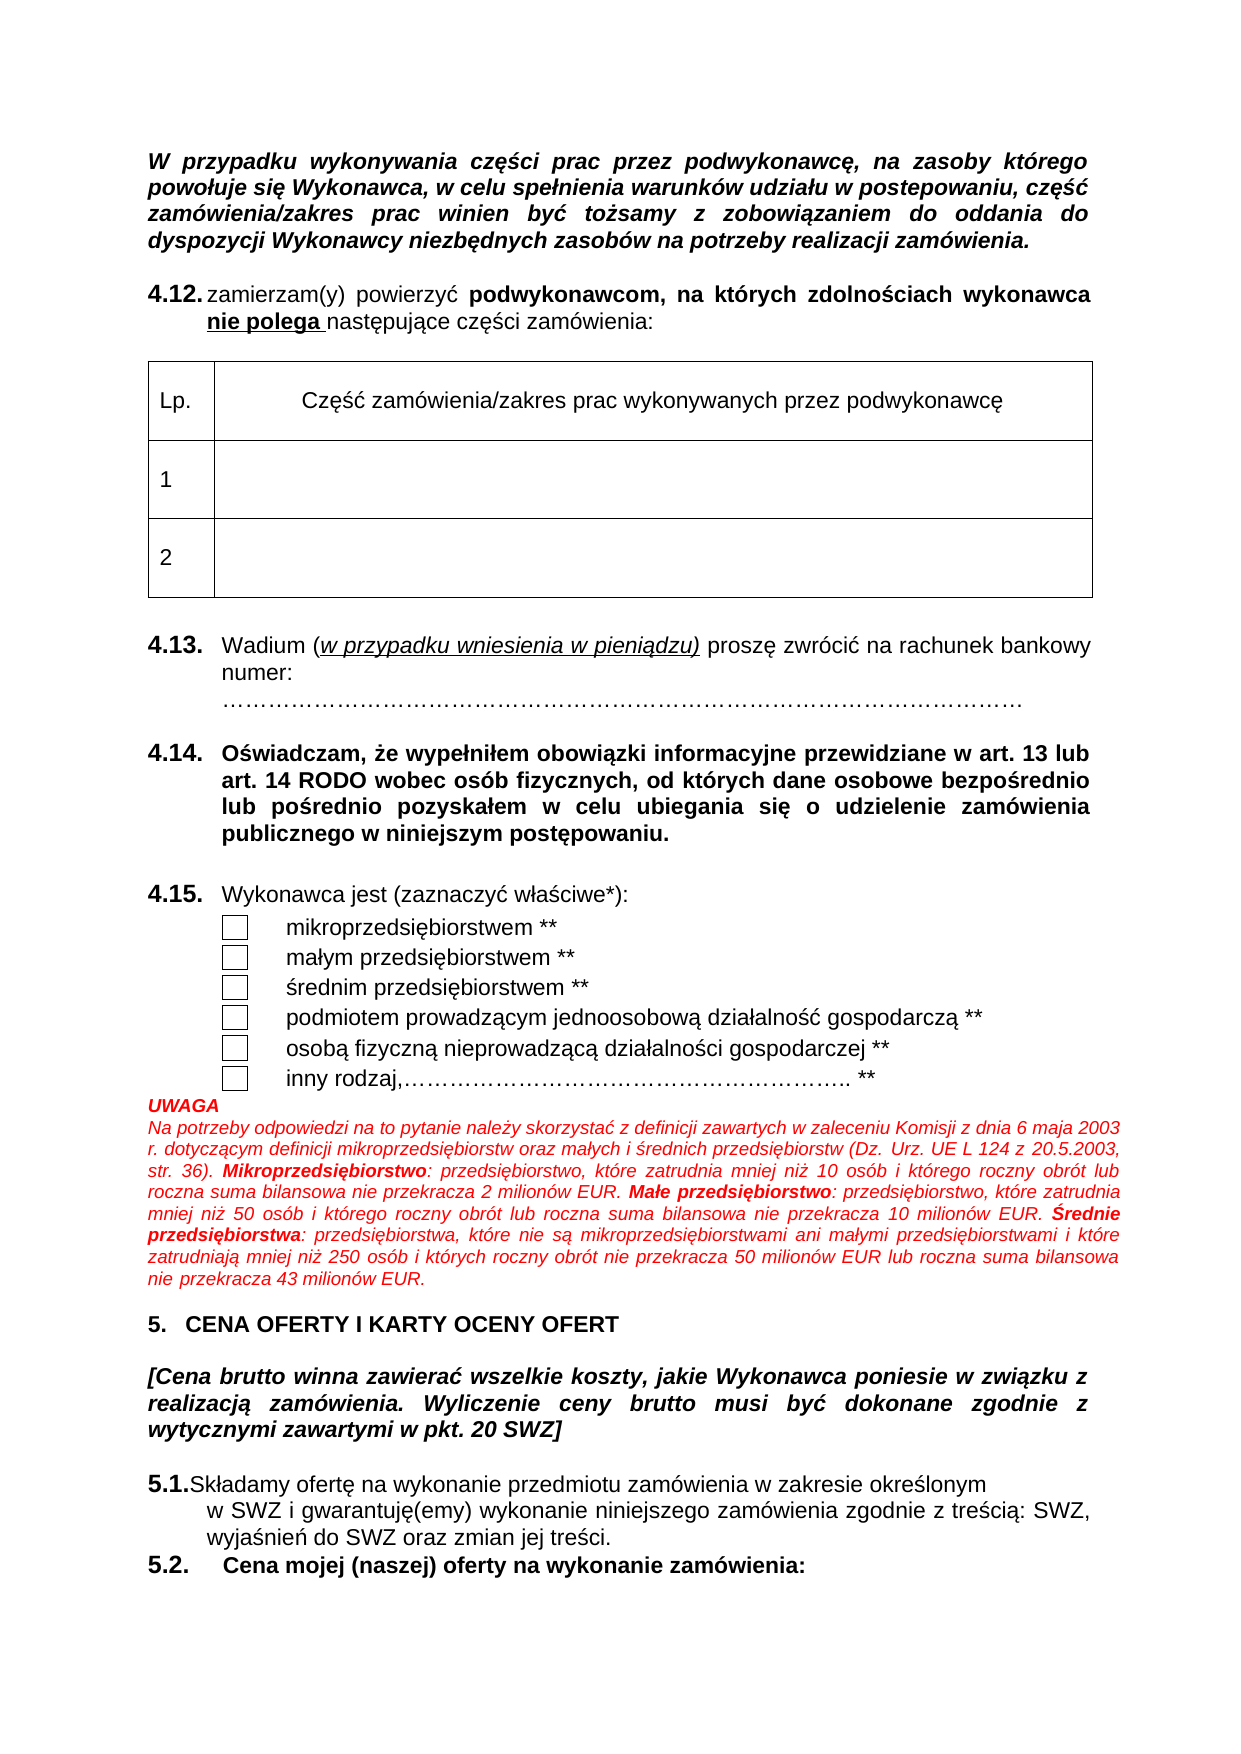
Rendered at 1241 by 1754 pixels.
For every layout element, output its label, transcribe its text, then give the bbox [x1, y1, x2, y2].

table_header Lp. [149, 362, 214, 439]
table_header Część zamówienia/zakres prac wykonywanych przez podwykonawcę [215, 362, 1092, 439]
list zamierzam(y) powierzyć podwykonawcom, na których zdolnościach wykonawca nie polega następujące części zamówienia: [148, 279, 1091, 334]
text UWAGA [148, 1095, 1122, 1116]
list Oświadczam, że wypełniłem obowiązki informacyjne przewidziane w art. 13 lub art. 14 RODO wobec osób fizycznych, od których dane osobowe bezpośrednio lub pośrednio pozyskałem w celu ubiegania się o udzielenie zamówienia publicznego w niniejszym postępowaniu. [148, 738, 1091, 846]
list Cena mojej (naszej) oferty na wykonanie zamówienia: [148, 1550, 1091, 1579]
table_cell [215, 519, 1092, 597]
list Składamy ofertę na wykonanie przedmiotu zamówienia w zakresie określonym w SWZ i gwarantuję(emy) wykonanie niniejszego zamówienia zgodnie z treścią: SWZ, wyjaśnień do SWZ oraz zmian jej treści. [148, 1469, 1091, 1550]
list Wadium (w przypadku wniesienia w pieniądzu) proszę zwrócić na rachunek bankowy numer: …………………………………………………………………………………………… [148, 630, 1091, 712]
text Na potrzeby odpowiedzi na to pytanie należy skorzystać z definicji zawartych w zaleceniu Komisji z dnia 6 maja 2003 r. dotyczącym definicji mikroprzedsiębiorstw oraz małych i średnich przedsiębiorstw (Dz. Urz. UE L 124 z 20.5.2003, str. 36). Mikroprzedsiębiorstwo: przedsiębiorstwo, które zatrudnia mniej niż 10 osób i którego roczny obrót lub roczna suma bilansowa nie przekracza 2 milionów EUR. Małe przedsiębiorstwo: przedsiębiorstwo, które zatrudnia mniej niż 50 osób i którego roczny obrót lub roczna suma bilansowa nie przekracza 10 milionów EUR. Średnie przedsiębiorstwa: przedsiębiorstwa, które nie są mikroprzedsiębiorstwami ani małymi przedsiębiorstwami i które zatrudniają mniej niż 250 osób i których roczny obrót nie przekracza 50 milionów EUR lub roczna suma bilansowa nie przekracza 43 milionów EUR. [148, 1116, 1122, 1289]
text mikroprzedsiębiorstwem ** [221, 914, 1122, 940]
text małym przedsiębiorstwem ** [221, 944, 1122, 970]
text średnim przedsiębiorstwem ** [221, 974, 1122, 1000]
list Wykonawca jest (zaznaczyć właściwe*): [148, 879, 1091, 907]
table_cell 2 [149, 519, 214, 597]
text [Cena brutto winna zawierać wszelkie koszty, jakie Wykonawca poniesie w związku z realizacją zamówienia. Wyliczenie ceny brutto musi być dokonane zgodnie z wytycznymi zawartymi w pkt. 20 SWZ] [148, 1363, 1091, 1442]
text osobą fizyczną nieprowadzącą działalności gospodarczej ** [221, 1034, 1122, 1061]
list CENA OFERTY I KARTY OCENY OFERT [148, 1311, 1091, 1337]
text W przypadku wykonywania części prac przez podwykonawcę, na zasoby którego powołuje się Wykonawca, w celu spełnienia warunków udziału w postepowaniu, część zamówienia/zakres prac winien być tożsamy z zobowiązaniem do oddania do dyspozycji Wykonawcy niezbędnych zasobów na potrzeby realizacji zamówienia. [148, 148, 1091, 253]
table_cell [215, 441, 1092, 518]
text podmiotem prowadzącym jednoosobową działalność gospodarczą ** [221, 1004, 1122, 1031]
text inny rodzaj,………………………………………………….. ** [221, 1065, 1122, 1091]
table_cell 1 [149, 441, 214, 518]
